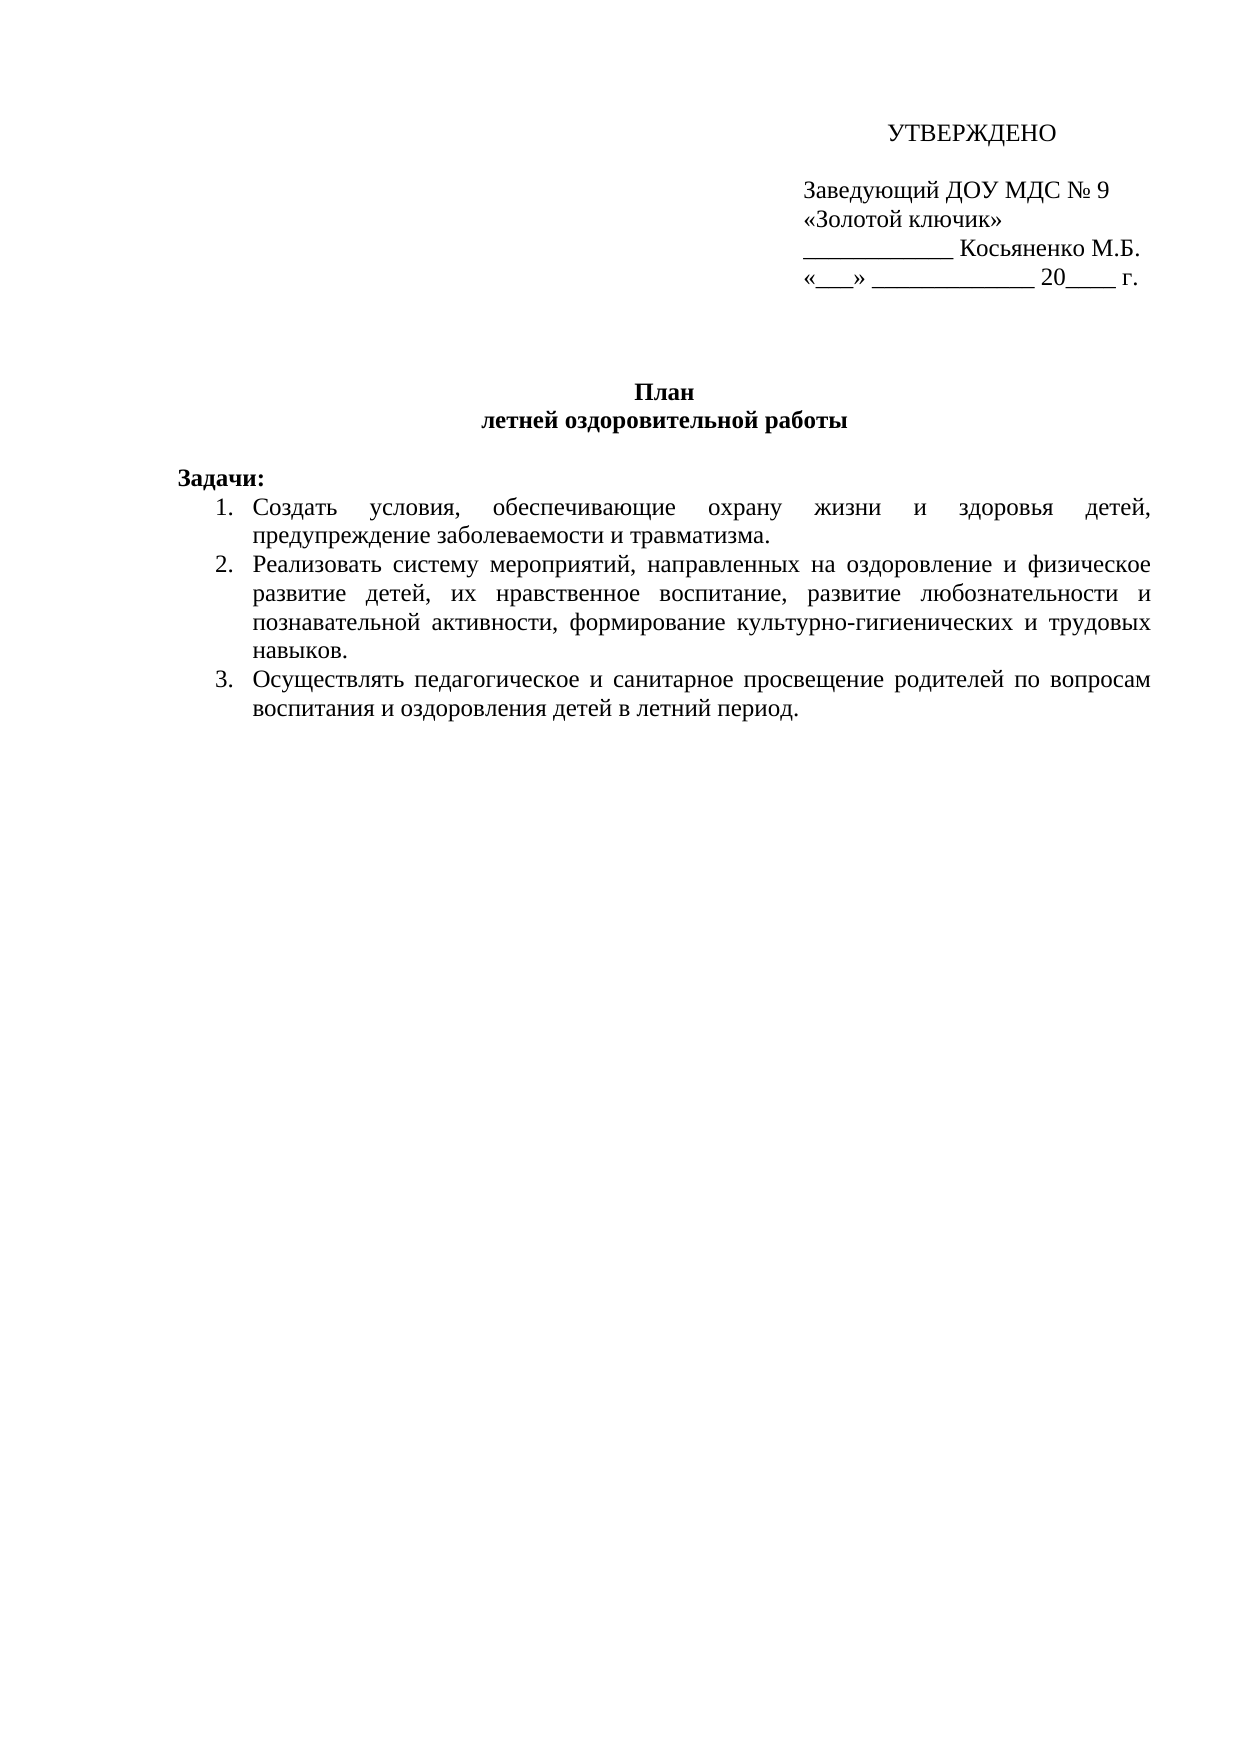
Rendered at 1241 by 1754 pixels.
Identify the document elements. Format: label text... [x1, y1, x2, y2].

list Осуществлять педагогическое и санитарное просвещение родителей по вопросам воспитания и оздоровления детей в летний период. [215, 664, 1152, 722]
text План [177, 377, 1152, 406]
text Задачи: [177, 463, 1152, 492]
text летней оздоровительной работы [177, 406, 1152, 434]
list Реализовать систему мероприятий, направленных на оздоровление и физическое развитие детей, их нравственное воспитание, развитие любознательности и познавательной активности, формирование культурно-гигиенических и трудовых навыков. [215, 549, 1152, 664]
table_header УТВЕРЖДЕНО Заведующий ДОУ МДС № 9 «Золотой ключик» ____________ Косьяненко М.Б. «___» _____________ 20____ г. [792, 118, 1152, 291]
list Создать условия, обеспечивающие охрану жизни и здоровья детей, предупреждение заболеваемости и травматизма. [215, 492, 1152, 549]
